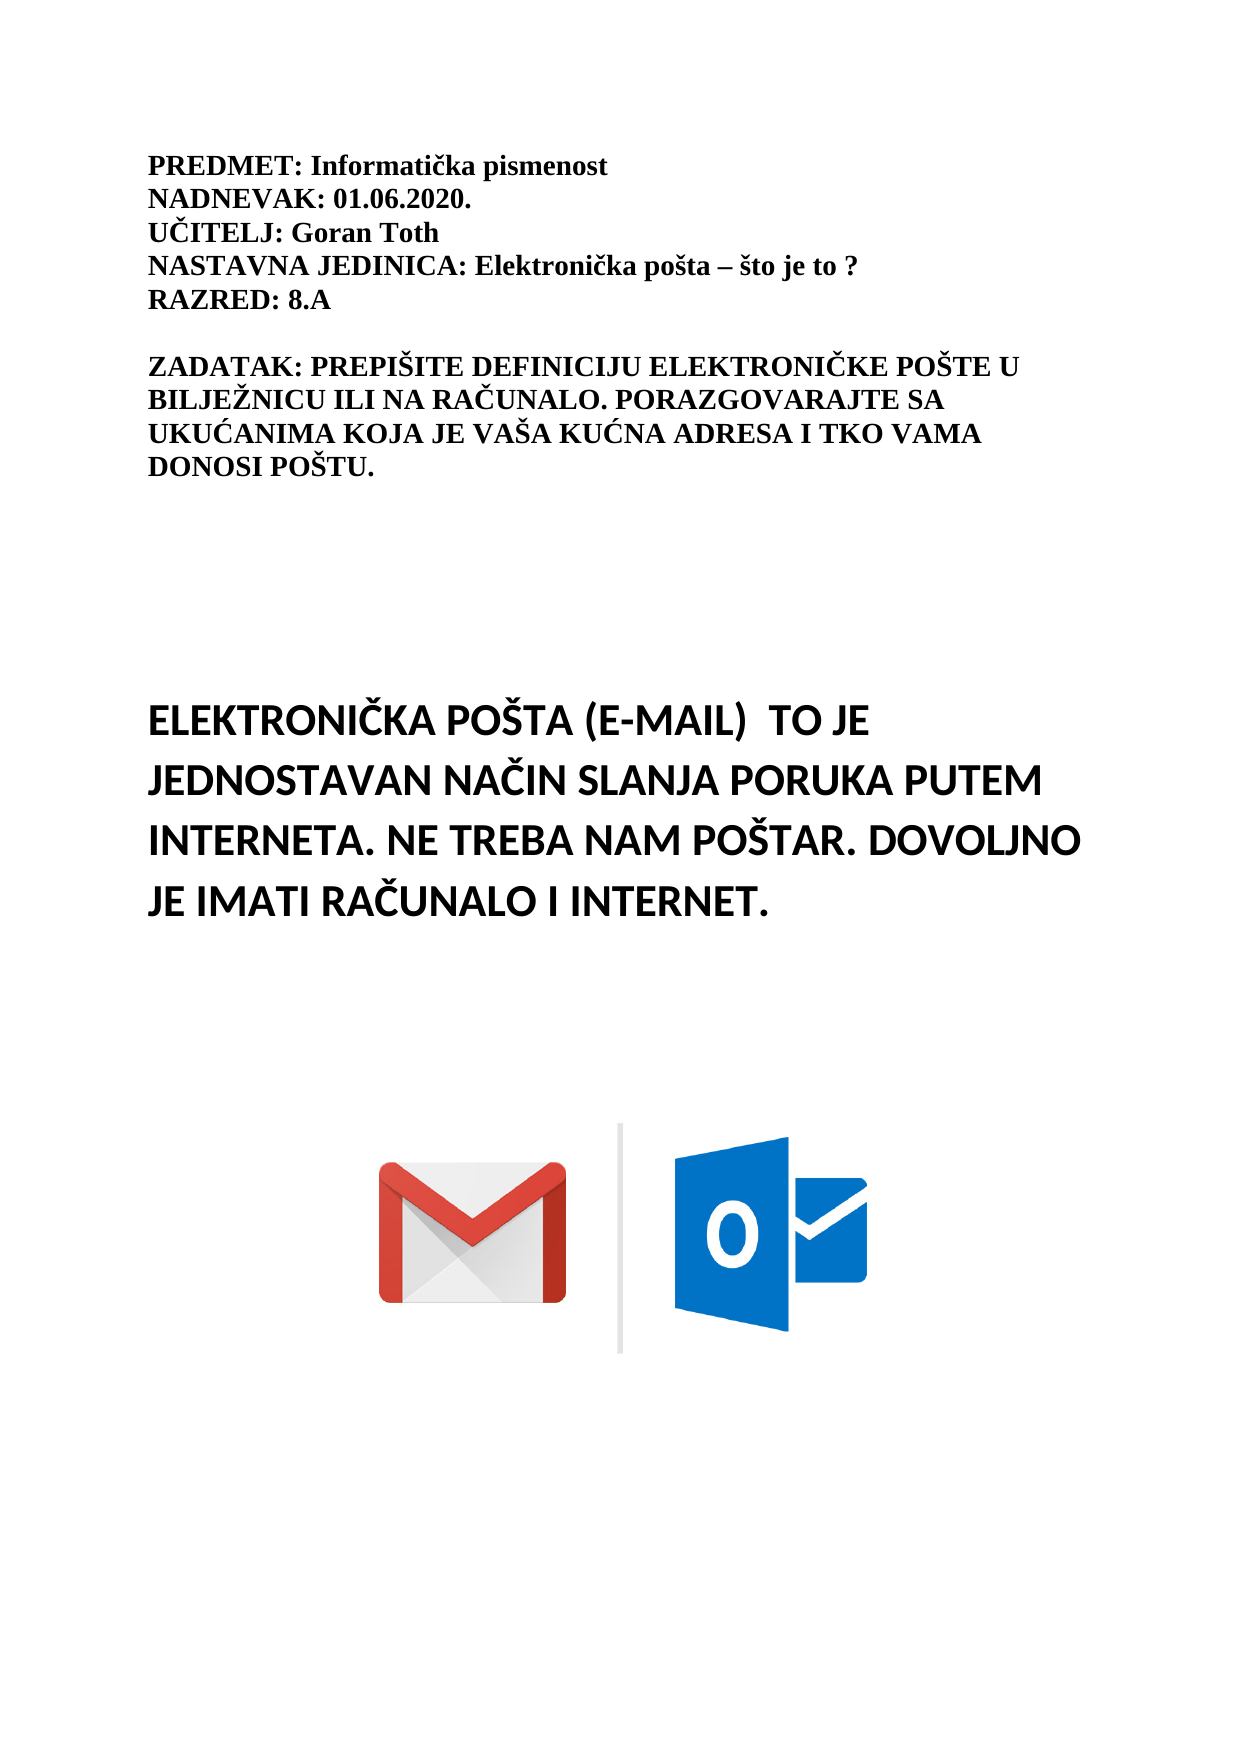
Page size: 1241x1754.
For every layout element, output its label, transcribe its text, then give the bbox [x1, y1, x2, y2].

picture [328, 1098, 912, 1380]
text ZADATAK: PREPIŠITE DEFINICIJU ELEKTRONIČKE POŠTE U BILJEŽNICU ILI NA RAČUNALO. PORAZGOVARAJTE SA UKUĆANIMA KOJA JE VAŠA KUĆNA ADRESA I TKO VAMA DONOSI POŠTU. [148, 349, 1093, 483]
text NASTAVNA JEDINICA: Elektronička pošta – što je to ? [148, 248, 1093, 282]
text NADNEVAK: 01.06.2020. [148, 181, 1093, 215]
text PREDMET: Informatička pismenost [148, 148, 1093, 181]
text ELEKTRONIČKA POŠTA (E-MAIL) TO JE JEDNOSTAVAN NAČIN SLANJA PORUKA PUTEM INTERNETA. NE TREBA NAM POŠTAR. DOVOLJNO JE IMATI RAČUNALO I INTERNET. [148, 691, 1093, 928]
text RAZRED: 8.A [148, 282, 1093, 315]
text UČITELJ: Goran Toth [148, 215, 1093, 248]
